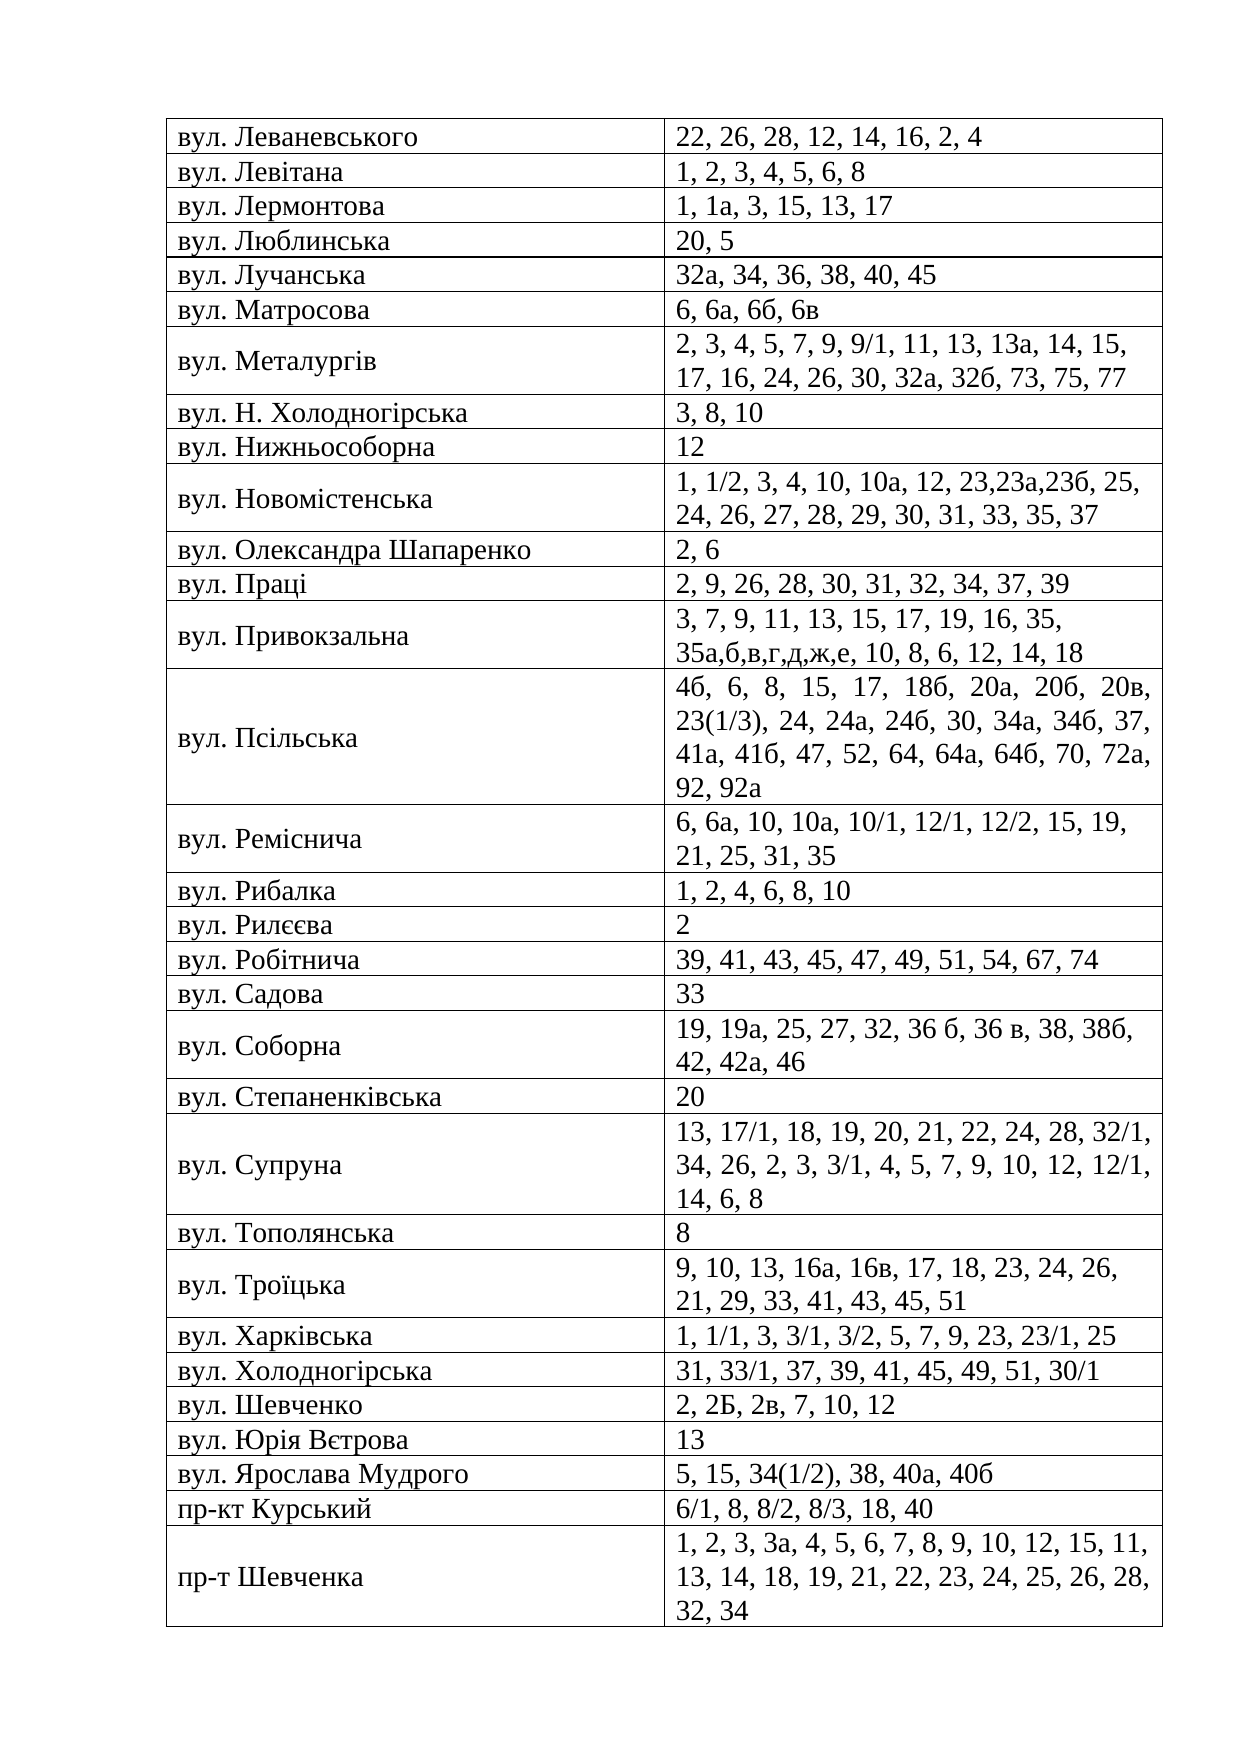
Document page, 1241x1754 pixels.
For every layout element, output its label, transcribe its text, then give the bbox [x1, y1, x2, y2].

table_cell 1, 1а, 3, 15, 13, 17 [665, 188, 1162, 222]
table_cell 20, 5 [665, 223, 1162, 256]
table_cell вул. Супруна [167, 1114, 664, 1214]
table_cell вул. Привокзальна [167, 601, 664, 668]
table_cell 8 [665, 1215, 1162, 1249]
table_cell 1, 2, 3, 4, 5, 6, 8 [665, 154, 1162, 187]
table_cell 3, 8, 10 [665, 395, 1162, 428]
table_cell вул. Олександра Шапаренко [167, 532, 664, 566]
table_cell 4б, 6, 8, 15, 17, 18б, 20а, 20б, 20в, 23(1/3), 24, 24а, 24б, 30, 34а, 34б, 37, 41а, 41б, 47, 52, 64, 64а, 64б, 70, 72а, 92, 92а [665, 669, 1162, 803]
table_cell 5, 15, 34(1/2), 38, 40а, 40б [665, 1456, 1162, 1490]
table_cell вул. Рилєєва [167, 907, 664, 941]
table_cell вул. Лучанська [167, 258, 664, 291]
table_cell 2, 9, 26, 28, 30, 31, 32, 34, 37, 39 [665, 567, 1162, 600]
table_cell 6/1, 8, 8/2, 8/3, 18, 40 [665, 1491, 1162, 1524]
table_cell 6, 6а, 6б, 6в [665, 292, 1162, 326]
table_cell 3, 7, 9, 11, 13, 15, 17, 19, 16, 35, 35а,б,в,г,д,ж,е, 10, 8, 6, 12, 14, 18 [665, 601, 1162, 668]
table_cell 2, 2Б, 2в, 7, 10, 12 [665, 1387, 1162, 1421]
table_cell вул. Троїцька [167, 1250, 664, 1317]
table_cell вул. Садова [167, 976, 664, 1010]
table_cell вул. Соборна [167, 1011, 664, 1078]
table_cell 13 [665, 1422, 1162, 1455]
table_cell вул. Матросова [167, 292, 664, 326]
table_cell 1, 2, 4, 6, 8, 10 [665, 873, 1162, 906]
table_cell вул. Левітана [167, 154, 664, 187]
table_cell вул. Холодногірська [167, 1353, 664, 1386]
table_cell вул. Нижньособорна [167, 429, 664, 463]
table_cell 20 [665, 1079, 1162, 1113]
table_cell вул. Степаненківська [167, 1079, 664, 1113]
table_cell 9, 10, 13, 16а, 16в, 17, 18, 23, 24, 26, 21, 29, 33, 41, 43, 45, 51 [665, 1250, 1162, 1317]
table_cell 1, 2, 3, 3а, 4, 5, 6, 7, 8, 9, 10, 12, 15, 11, 13, 14, 18, 19, 21, 22, 23, 24, 25, 26, 28, 32, 34 [665, 1526, 1162, 1626]
table_cell 39, 41, 43, 45, 47, 49, 51, 54, 67, 74 [665, 942, 1162, 975]
table_cell вул. Лермонтова [167, 188, 664, 222]
table_cell 33 [665, 976, 1162, 1010]
table_cell вул. Люблинська [167, 223, 664, 256]
table_cell 22, 26, 28, 12, 14, 16, 2, 4 [665, 119, 1162, 153]
table_cell 1, 1/2, 3, 4, 10, 10а, 12, 23,23а,23б, 25, 24, 26, 27, 28, 29, 30, 31, 33, 35, 37 [665, 464, 1162, 531]
table_cell вул. Робітнича [167, 942, 664, 975]
table_cell вул. Харківська [167, 1318, 664, 1352]
table_cell пр-т Шевченка [167, 1526, 664, 1626]
table_cell пр-кт Курський [167, 1491, 664, 1524]
table_cell 19, 19а, 25, 27, 32, 36 б, 36 в, 38, 38б, 42, 42а, 46 [665, 1011, 1162, 1078]
table_cell вул. Шевченко [167, 1387, 664, 1421]
table_cell вул. Ярослава Мудрого [167, 1456, 664, 1490]
table_cell вул. Псільська [167, 669, 664, 803]
table_cell 1, 1/1, 3, 3/1, 3/2, 5, 7, 9, 23, 23/1, 25 [665, 1318, 1162, 1352]
table_cell вул. Новомістенська [167, 464, 664, 531]
table_cell 32а, 34, 36, 38, 40, 45 [665, 258, 1162, 291]
table_cell вул. Реміснича [167, 805, 664, 872]
table_cell 2 [665, 907, 1162, 941]
table_cell 2, 3, 4, 5, 7, 9, 9/1, 11, 13, 13а, 14, 15, 17, 16, 24, 26, 30, 32а, 32б, 73, 75, 77 [665, 327, 1162, 394]
table_cell 6, 6а, 10, 10а, 10/1, 12/1, 12/2, 15, 19, 21, 25, 31, 35 [665, 805, 1162, 872]
table_cell вул. Металургів [167, 327, 664, 394]
table_cell 13, 17/1, 18, 19, 20, 21, 22, 24, 28, 32/1, 34, 26, 2, 3, 3/1, 4, 5, 7, 9, 10, 12, 12/1, 14, 6, 8 [665, 1114, 1162, 1214]
table_cell вул. Праці [167, 567, 664, 600]
table_cell 2, 6 [665, 532, 1162, 566]
table_cell вул. Рибалка [167, 873, 664, 906]
table_cell вул. Леваневського [167, 119, 664, 153]
table_cell 12 [665, 429, 1162, 463]
table_cell вул. Н. Холодногірська [167, 395, 664, 428]
table_cell 31, 33/1, 37, 39, 41, 45, 49, 51, 30/1 [665, 1353, 1162, 1386]
table_cell вул. Тополянська [167, 1215, 664, 1249]
table_cell вул. Юрія Вєтрова [167, 1422, 664, 1455]
